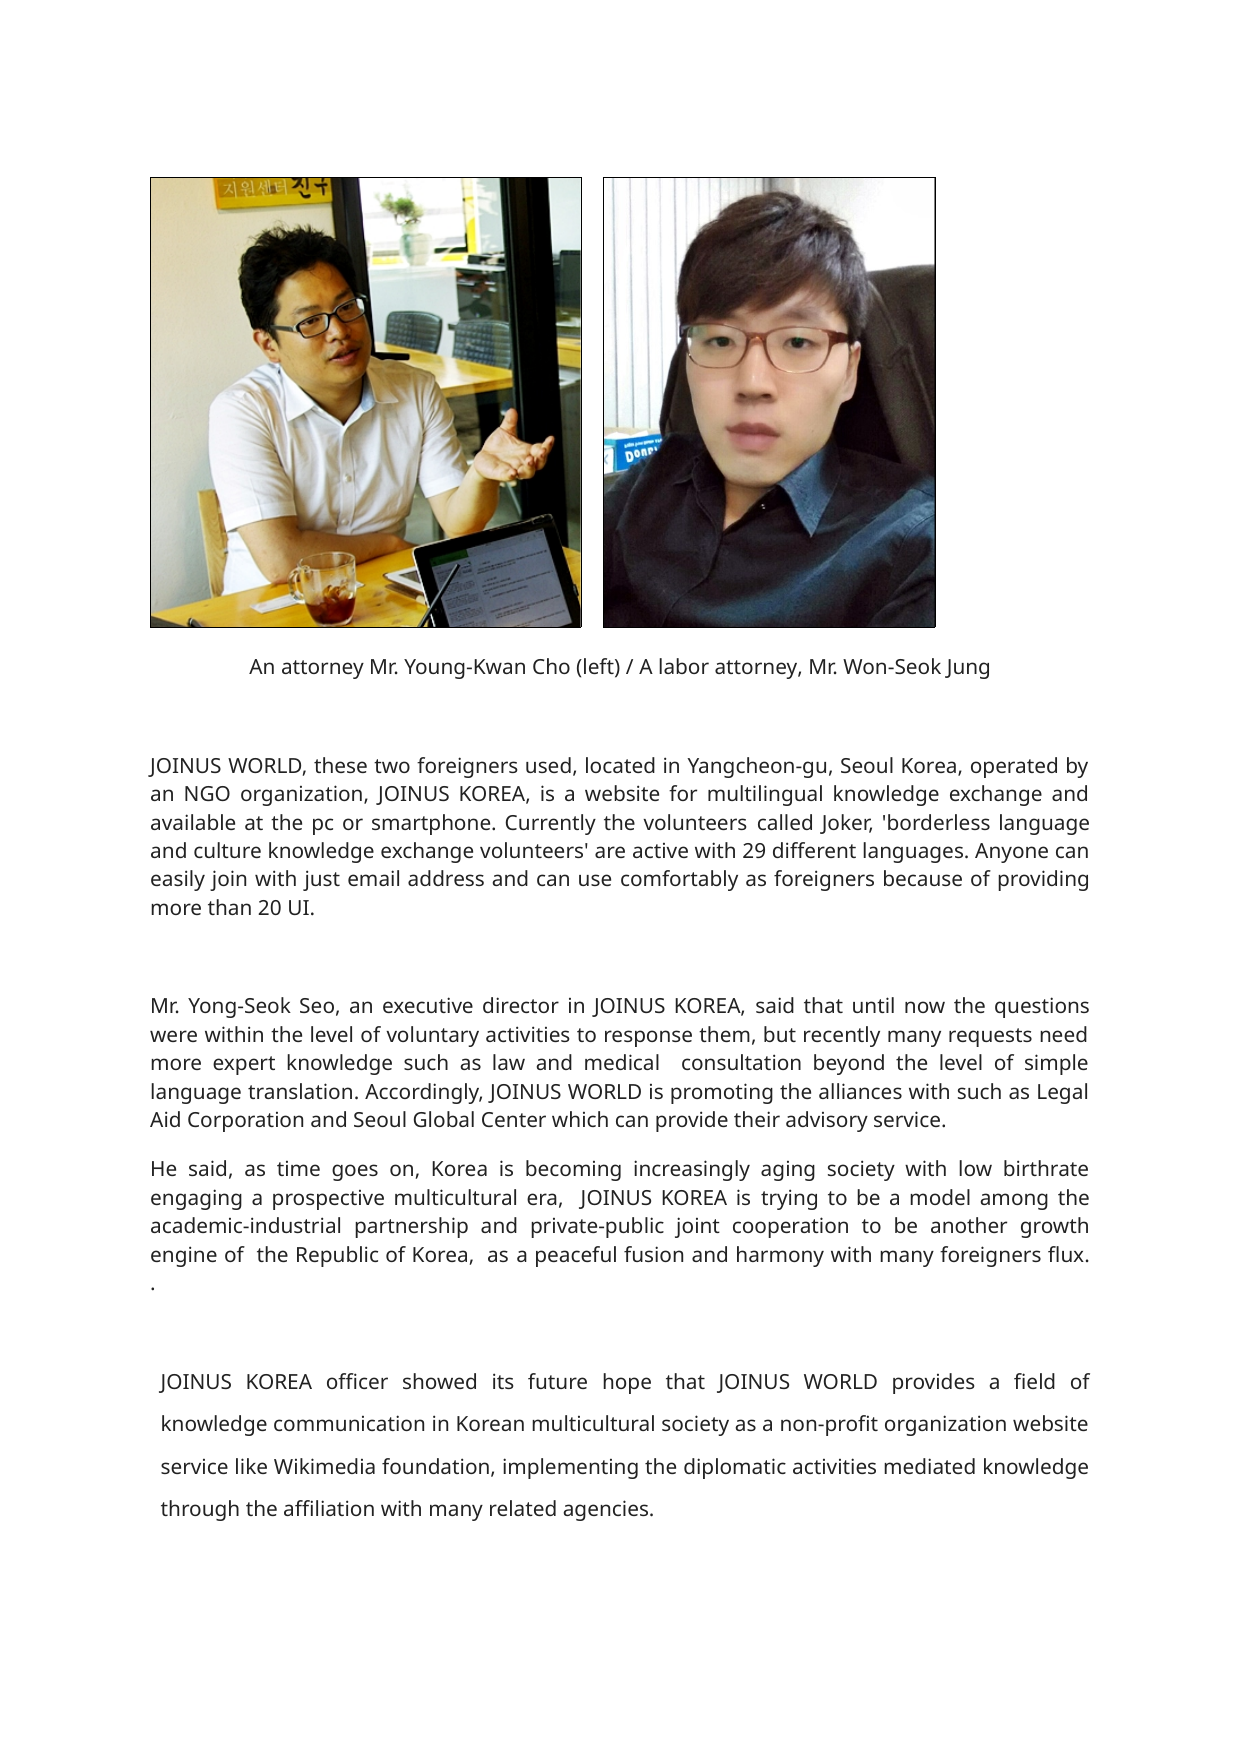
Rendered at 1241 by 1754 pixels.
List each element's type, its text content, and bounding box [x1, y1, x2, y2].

text JOINUS WORLD, these two foreigners used, located in Yangcheon-gu, Seoul Korea, operated by an NGO organization, JOINUS KOREA, is a website for multilingual knowledge exchange and available at the pc or smartphone. Currently the volunteers ​​called Joker, 'borderless language and culture knowledge exchange volunteers' are active with 29 different languages. Anyone can easily join with just email address and can use comfortably as foreigners because of providing more than 20 UI. [150, 751, 1090, 921]
picture [604, 178, 935, 627]
text JOINUS KOREA officer showed its future hope that JOINUS WORLD provides a field of knowledge communication in Korean multicultural society as a non-profit organization website service like Wikimedia foundation, implementing the diplomatic activities mediated knowledge through the affiliation with many related agencies. [160, 1367, 1090, 1566]
text An attorney Mr. Young-Kwan Cho (left) / A labor attorney, Mr. Won-Seok Jung [150, 652, 1090, 681]
text He said, as time goes on, Korea is becoming increasingly aging society with low birthrate engaging a prospective multicultural era, JOINUS KOREA is trying to be a model among the academic-industrial partnership and private-public joint cooperation to be another growth engine of the Republic of Korea, as a peaceful fusion and harmony with many foreigners flux. . [150, 1154, 1090, 1297]
text Mr. Yong-Seok Seo, an executive director in JOINUS KOREA, said that until now the questions were within the level of voluntary activities to response them, but recently many requests need more expert knowledge such as law and medical consultation beyond the level of simple language translation. Accordingly, JOINUS WORLD is promoting the alliances with such as Legal Aid Corporation and Seoul Global Center which can provide their advisory service. [150, 991, 1090, 1134]
picture [151, 178, 581, 627]
